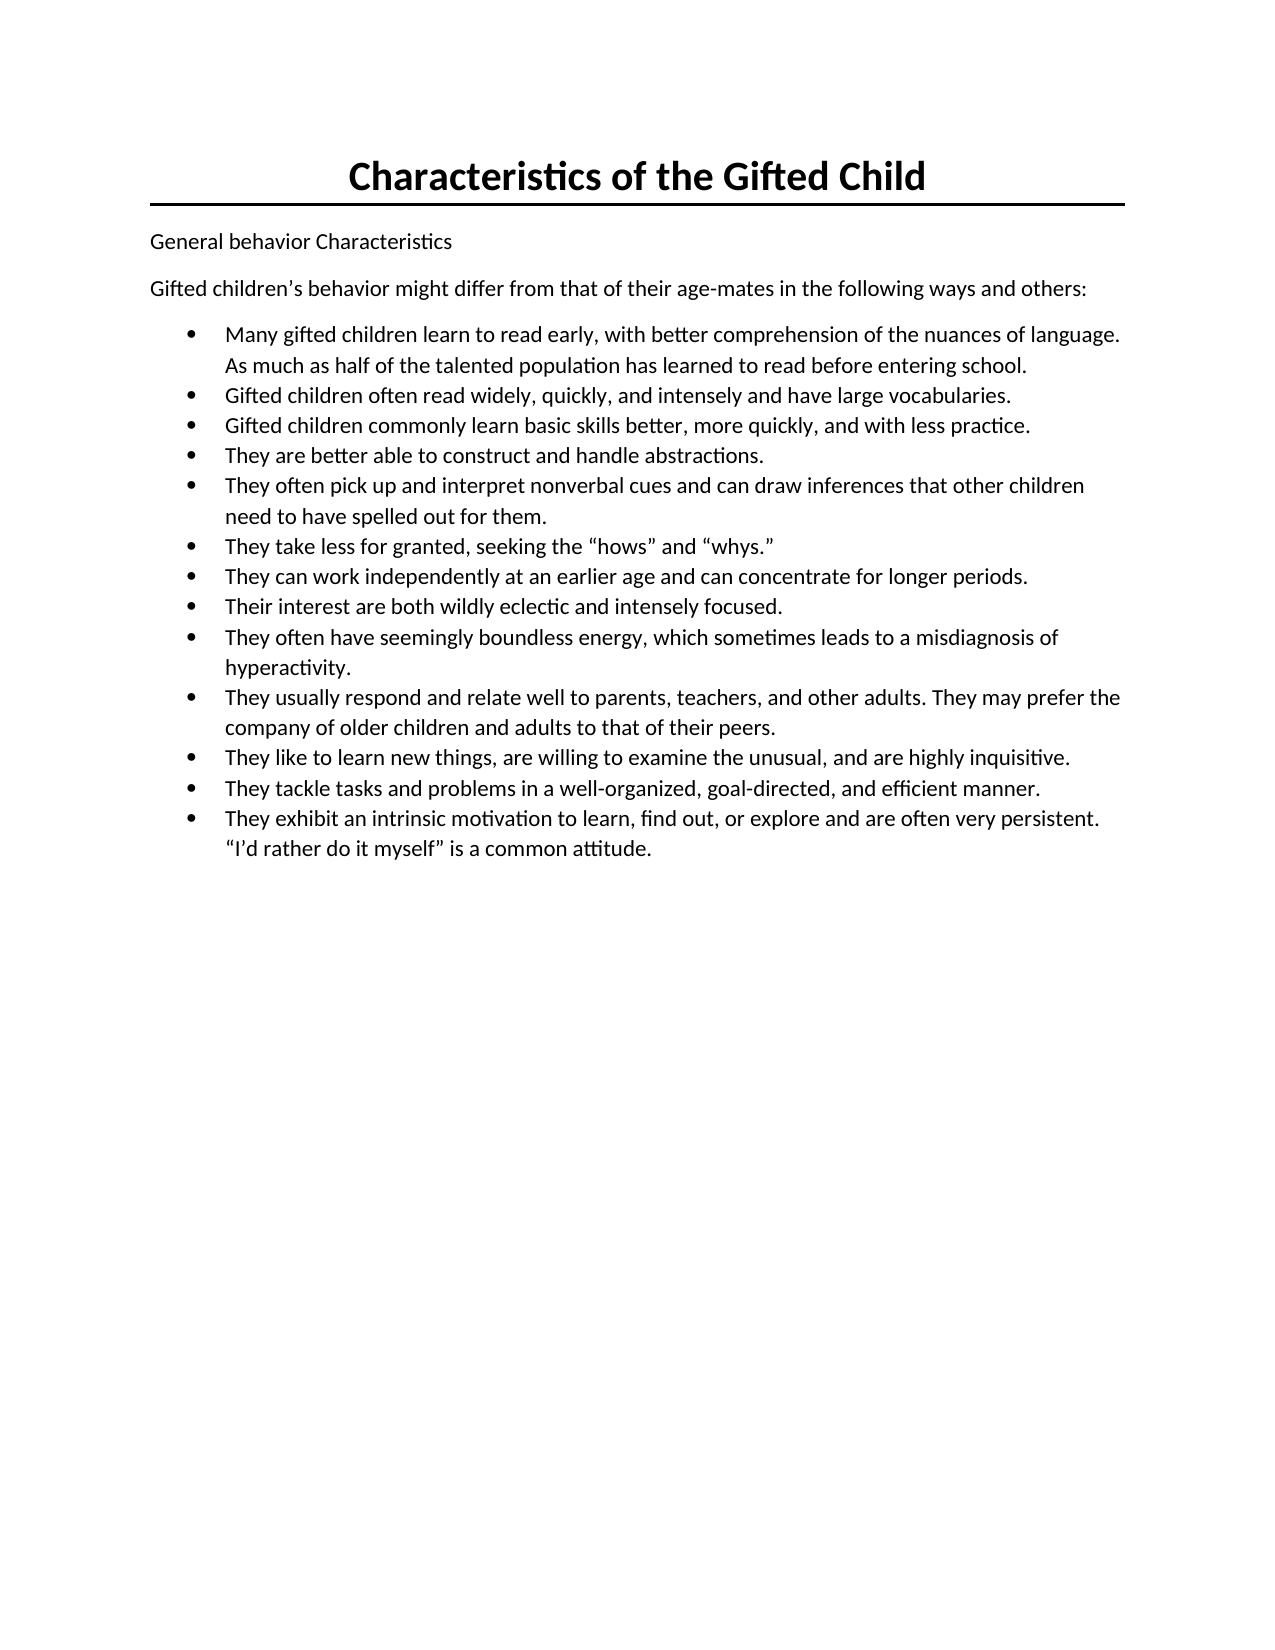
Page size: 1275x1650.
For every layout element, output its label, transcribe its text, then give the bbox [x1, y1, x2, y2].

list They take less for granted, seeking the “hows” and “whys.” [187, 532, 1125, 560]
list They are better able to construct and handle abstractions. [187, 441, 1125, 469]
text General behavior Characteristics [150, 227, 1125, 255]
list Their interest are both wildly eclectic and intensely focused. [187, 592, 1125, 620]
list Gifted children commonly learn basic skills better, more quickly, and with less practice. [187, 411, 1125, 439]
list They often have seemingly boundless energy, which sometimes leads to a misdiagnosis of hyperactivity. [187, 623, 1125, 681]
list Gifted children often read widely, quickly, and intensely and have large vocabularies. [187, 381, 1125, 409]
list They like to learn new things, are willing to examine the unusual, and are highly inquisitive. [187, 743, 1125, 771]
list They often pick up and interpret nonverbal cues and can draw inferences that other children need to have spelled out for them. [187, 472, 1125, 530]
list They exhibit an intrinsic motivation to learn, find out, or explore and are often very persistent. “I’d rather do it myself” is a common attitude. [187, 804, 1125, 862]
text Characteristics of the Gifted Child [150, 150, 1125, 203]
list They tackle tasks and problems in a well-organized, goal-directed, and efficient manner. [187, 774, 1125, 802]
text Gifted children’s behavior might differ from that of their age-mates in the following ways and others: [150, 274, 1125, 302]
list Many gifted children learn to read early, with better comprehension of the nuances of language. As much as half of the talented population has learned to read before entering school. [187, 321, 1125, 379]
list They can work independently at an earlier age and can concentrate for longer periods. [187, 562, 1125, 590]
list They usually respond and relate well to parents, teachers, and other adults. They may prefer the company of older children and adults to that of their peers. [187, 683, 1125, 741]
